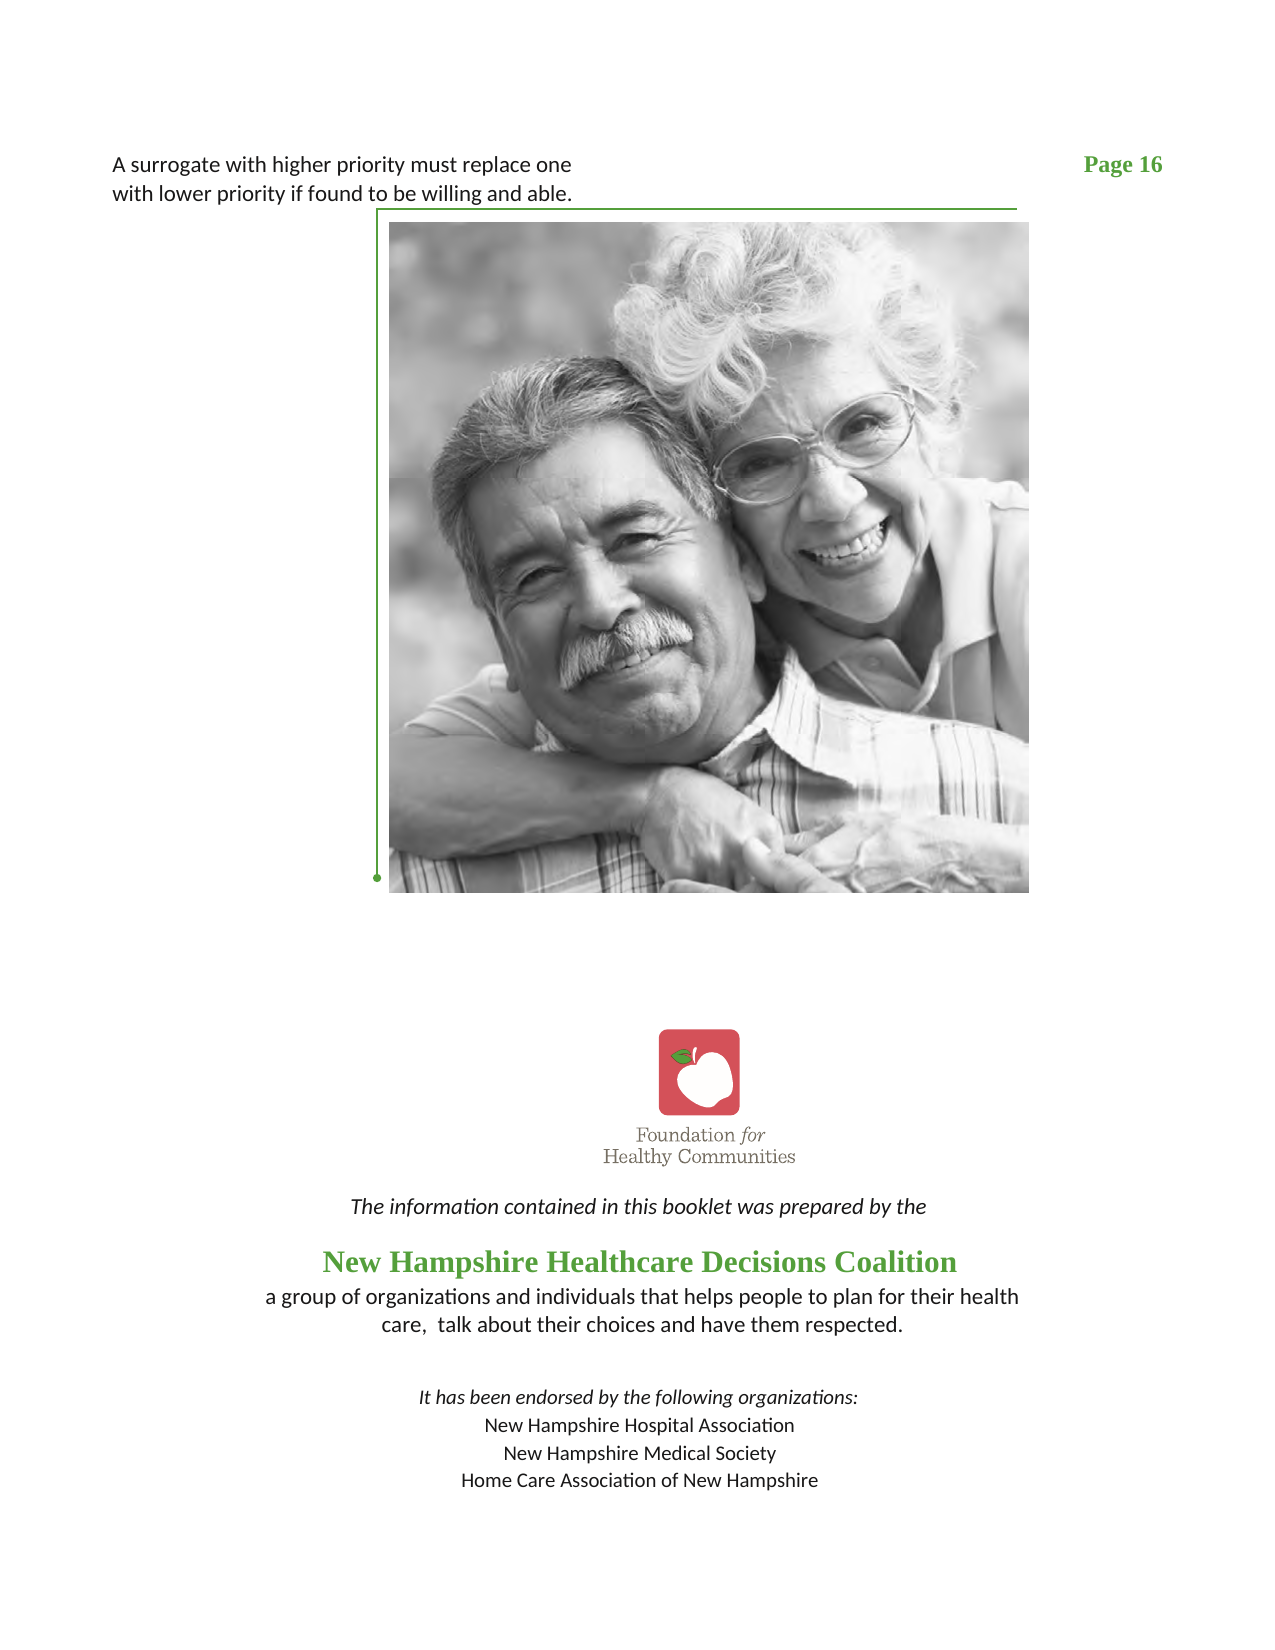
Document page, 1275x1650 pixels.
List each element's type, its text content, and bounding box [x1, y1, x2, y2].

text New Hampshire Medical Society [336, 1440, 943, 1465]
picture [388, 221, 1029, 893]
text a group of organizations and individuals that helps people to plan for their health care, talk about their choices and have them respected. [254, 1282, 1032, 1338]
subtitle Page 16 [663, 150, 1162, 178]
text New Hampshire Hospital Association [336, 1412, 943, 1437]
text The information contained in this booklet was prepared by the [117, 1192, 1162, 1220]
text It has been endorsed by the following organizations: [117, 1384, 1162, 1410]
text Home Care Association of New Hampshire [336, 1468, 943, 1493]
subtitle New Hampshire Healthcare Decisions Coalition [117, 1244, 1162, 1280]
